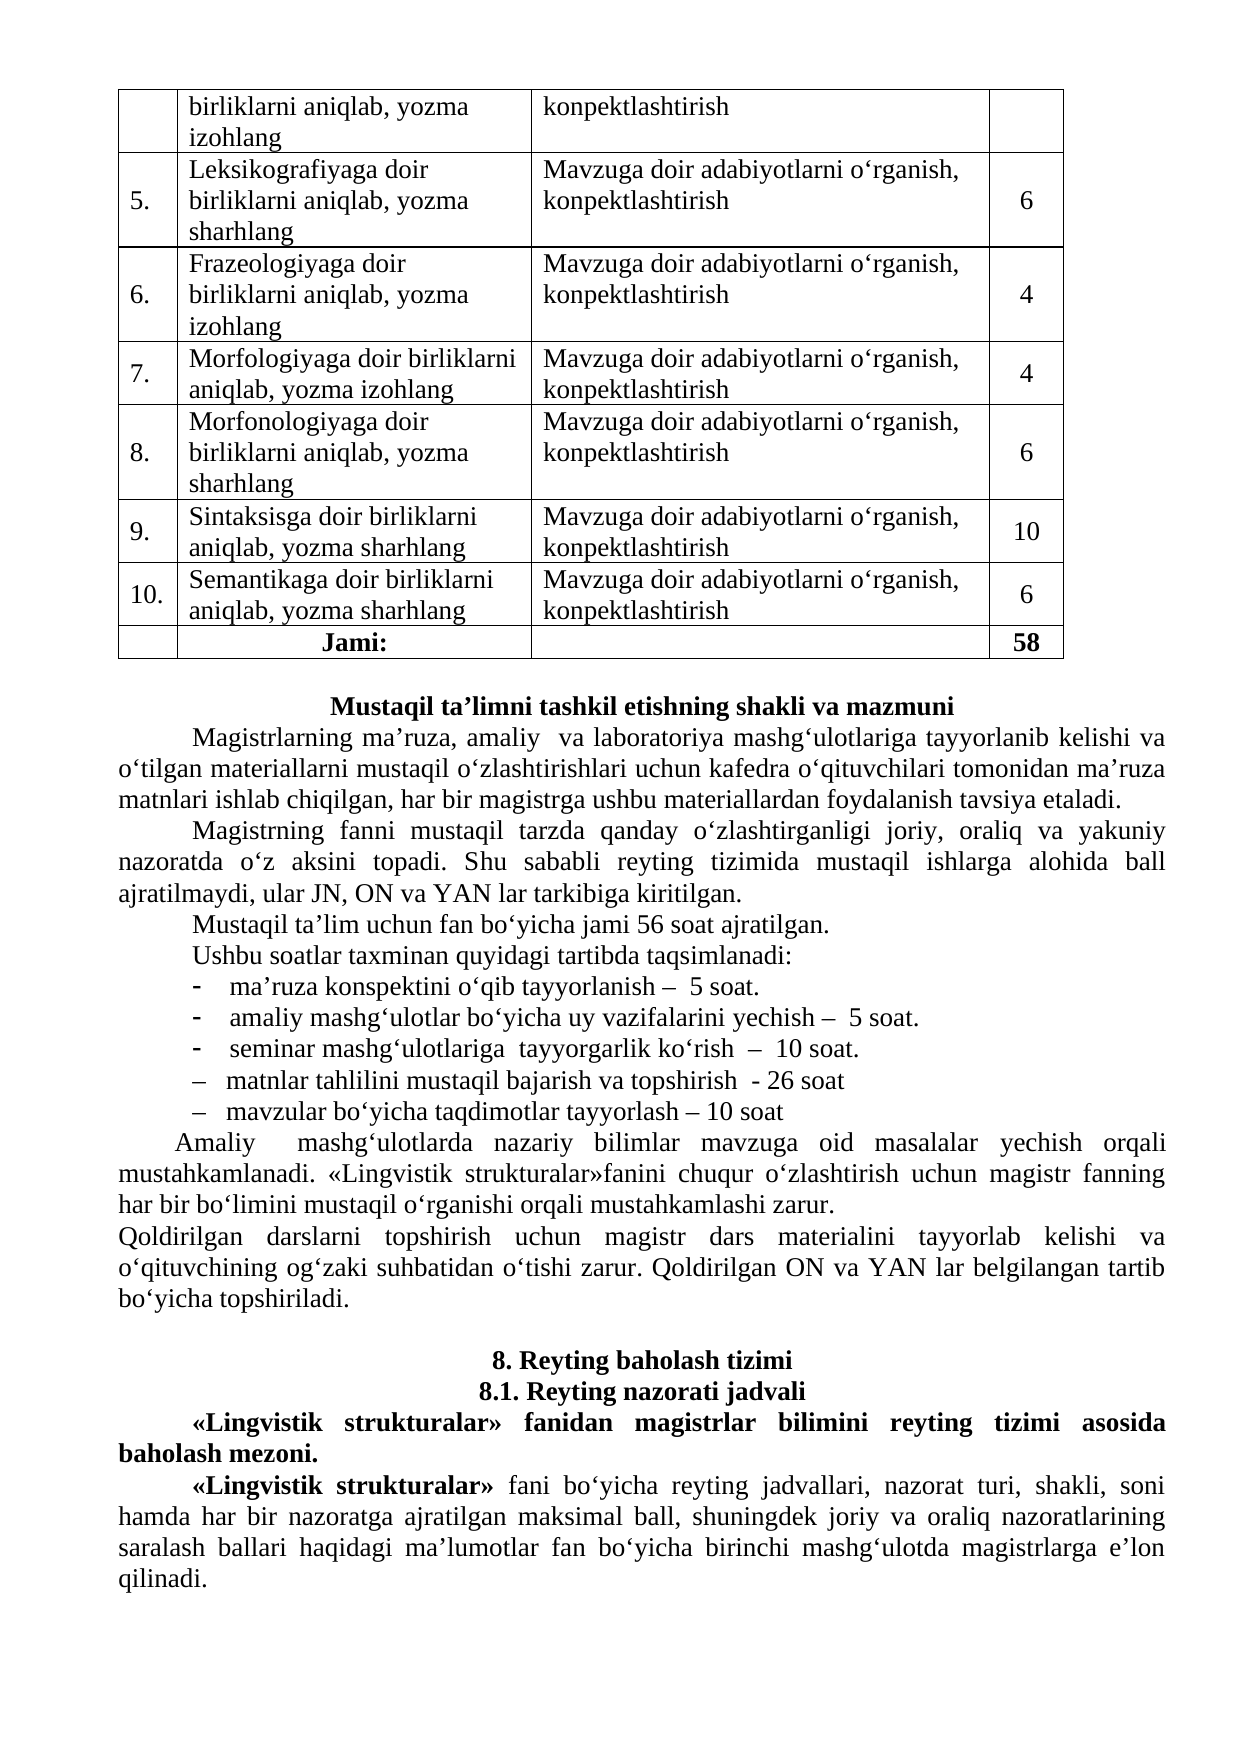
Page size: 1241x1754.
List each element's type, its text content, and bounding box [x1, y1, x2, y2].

table_cell Sintaksisga doir birliklarni aniqlab, yozma sharhlang [178, 500, 531, 562]
table_cell Semantikaga doir birliklarni aniqlab, yozma sharhlang [178, 563, 531, 625]
table_cell 6 [990, 90, 1063, 152]
text – matnlar tahlilini mustaqil bajarish va topshirish - 26 soat [118, 1064, 1166, 1095]
text Magistrning fanni mustaqil tarzda qanday o‘zlashtirganligi joriy, oraliq va yakuniy nazoratda o‘z aksini topadi. Shu sababli reyting tizimida mustaqil ishlarga alohida ball ajratilmaydi, ular JN, ON va YAN lar tarkibiga kiritilgan. [118, 814, 1166, 908]
table_cell [119, 405, 177, 499]
table_cell Frazeologiyaga doir birliklarni aniqlab, yozma izohlang [178, 248, 531, 341]
table_cell Morfonologiyaga doir birliklarni aniqlab, yozma sharhlang [178, 405, 531, 499]
table_cell Morfologiyaga doir birliklarni aniqlab, yozma izohlang [178, 342, 531, 404]
table_cell 6 [990, 153, 1063, 246]
list amaliy mashg‘ulotlar bo‘yicha uy vazifalarini yechish – 5 soat. [118, 1001, 1166, 1033]
table_cell [119, 248, 177, 341]
table_cell 6 [990, 405, 1063, 499]
text Amaliy mashg‘ulotlarda nazariy bilimlar mavzuga oid masalalar yechish orqali mustahkamlanadi. «Lingvistik strukturalar»fanini chuqur o‘zlashtirish uchun magistr fanning har bir bo‘limini mustaqil o‘rganishi orqali mustahkamlashi zarur. [118, 1126, 1166, 1219]
list ma’ruza konspektini o‘qib tayyorlanish – 5 soat. [118, 970, 1166, 1001]
table_cell Leksikologiyaga doir birliklarni aniqlab, yozma izohlang [178, 90, 531, 152]
text Magistrlarning ma’ruza, amaliy va laboratoriya mashg‘ulotlariga tayyorlanib kelishi va o‘tilgan materiallarni mustaqil o‘zlashtirishlari uchun kafedra o‘qituvchilari tomonidan ma’ruza matnlari ishlab chiqilgan, har bir magistrga ushbu materiallardan foydalanish tavsiya etaladi. [118, 721, 1166, 814]
table_cell Mavzuga doir adabiyotlarni o‘rganish, konpektlashtirish [532, 248, 989, 341]
text «Lingvistik strukturalar» fani bo‘yicha reyting jadvallari, nazorat turi, shakli, soni hamda har bir nazoratga ajratilgan maksimal ball, shuningdek joriy va oraliq nazoratlarining saralash ballari haqidagi ma’lumotlar fan bo‘yicha birinchi mashg‘ulotda magistrlarga e’lon qilinadi. [118, 1469, 1166, 1593]
text 8. Reyting baholash tizimi [118, 1344, 1166, 1375]
text «Lingvistik strukturalar» fanidan magistrlar bilimini reyting tizimi asosida baholash mezoni. [118, 1406, 1166, 1469]
table_cell 4 [990, 342, 1063, 404]
table_cell [119, 563, 177, 625]
table_cell Mavzuga doir adabiyotlarni o‘rganish, konpektlashtirish [532, 90, 989, 152]
table_cell [119, 153, 177, 246]
table_cell Jami: [178, 626, 531, 658]
text Qoldirilgan darslarni topshirish uchun magistr dars materialini tayyorlab kelishi va o‘qituvchining og‘zaki suhbatidan o‘tishi zarur. Qoldirilgan ON va YAN lar belgilangan tartib bo‘yicha topshiriladi. [118, 1219, 1166, 1313]
table_cell 10 [990, 500, 1063, 562]
table_cell [119, 90, 177, 152]
table_cell [119, 500, 177, 562]
text 8.1. Reyting nazorati jadvali [118, 1375, 1166, 1406]
table_cell [532, 626, 989, 658]
table_cell 4 [990, 248, 1063, 341]
table_cell Mavzuga doir adabiyotlarni o‘rganish, konpektlashtirish [532, 153, 989, 246]
table_cell Mavzuga doir adabiyotlarni o‘rganish, konpektlashtirish [532, 405, 989, 499]
table_cell Mavzuga doir adabiyotlarni o‘rganish, konpektlashtirish [532, 500, 989, 562]
table_cell 6 [990, 563, 1063, 625]
list seminar mashg‘ulotlariga tayyorgarlik ko‘rish – 10 soat. [118, 1033, 1166, 1064]
text Ushbu soatlar taxminan quyidagi tartibda taqsimlanadi: [118, 939, 1166, 970]
table_cell Mavzuga doir adabiyotlarni o‘rganish, konpektlashtirish [532, 563, 989, 625]
table_cell Mavzuga doir adabiyotlarni o‘rganish, konpektlashtirish [532, 342, 989, 404]
text Mustaqil ta’lim uchun fan bo‘yicha jami 56 soat ajratilgan. [118, 908, 1166, 939]
table_cell Leksikografiyaga doir birliklarni aniqlab, yozma sharhlang [178, 153, 531, 246]
table_cell [119, 626, 177, 658]
table_cell [119, 342, 177, 404]
table_cell 58 [990, 626, 1063, 658]
text – mavzular bo‘yicha taqdimotlar tayyorlash – 10 soat [118, 1095, 1166, 1126]
text Mustaqil ta’limni tashkil etishning shakli va mazmuni [118, 690, 1166, 721]
